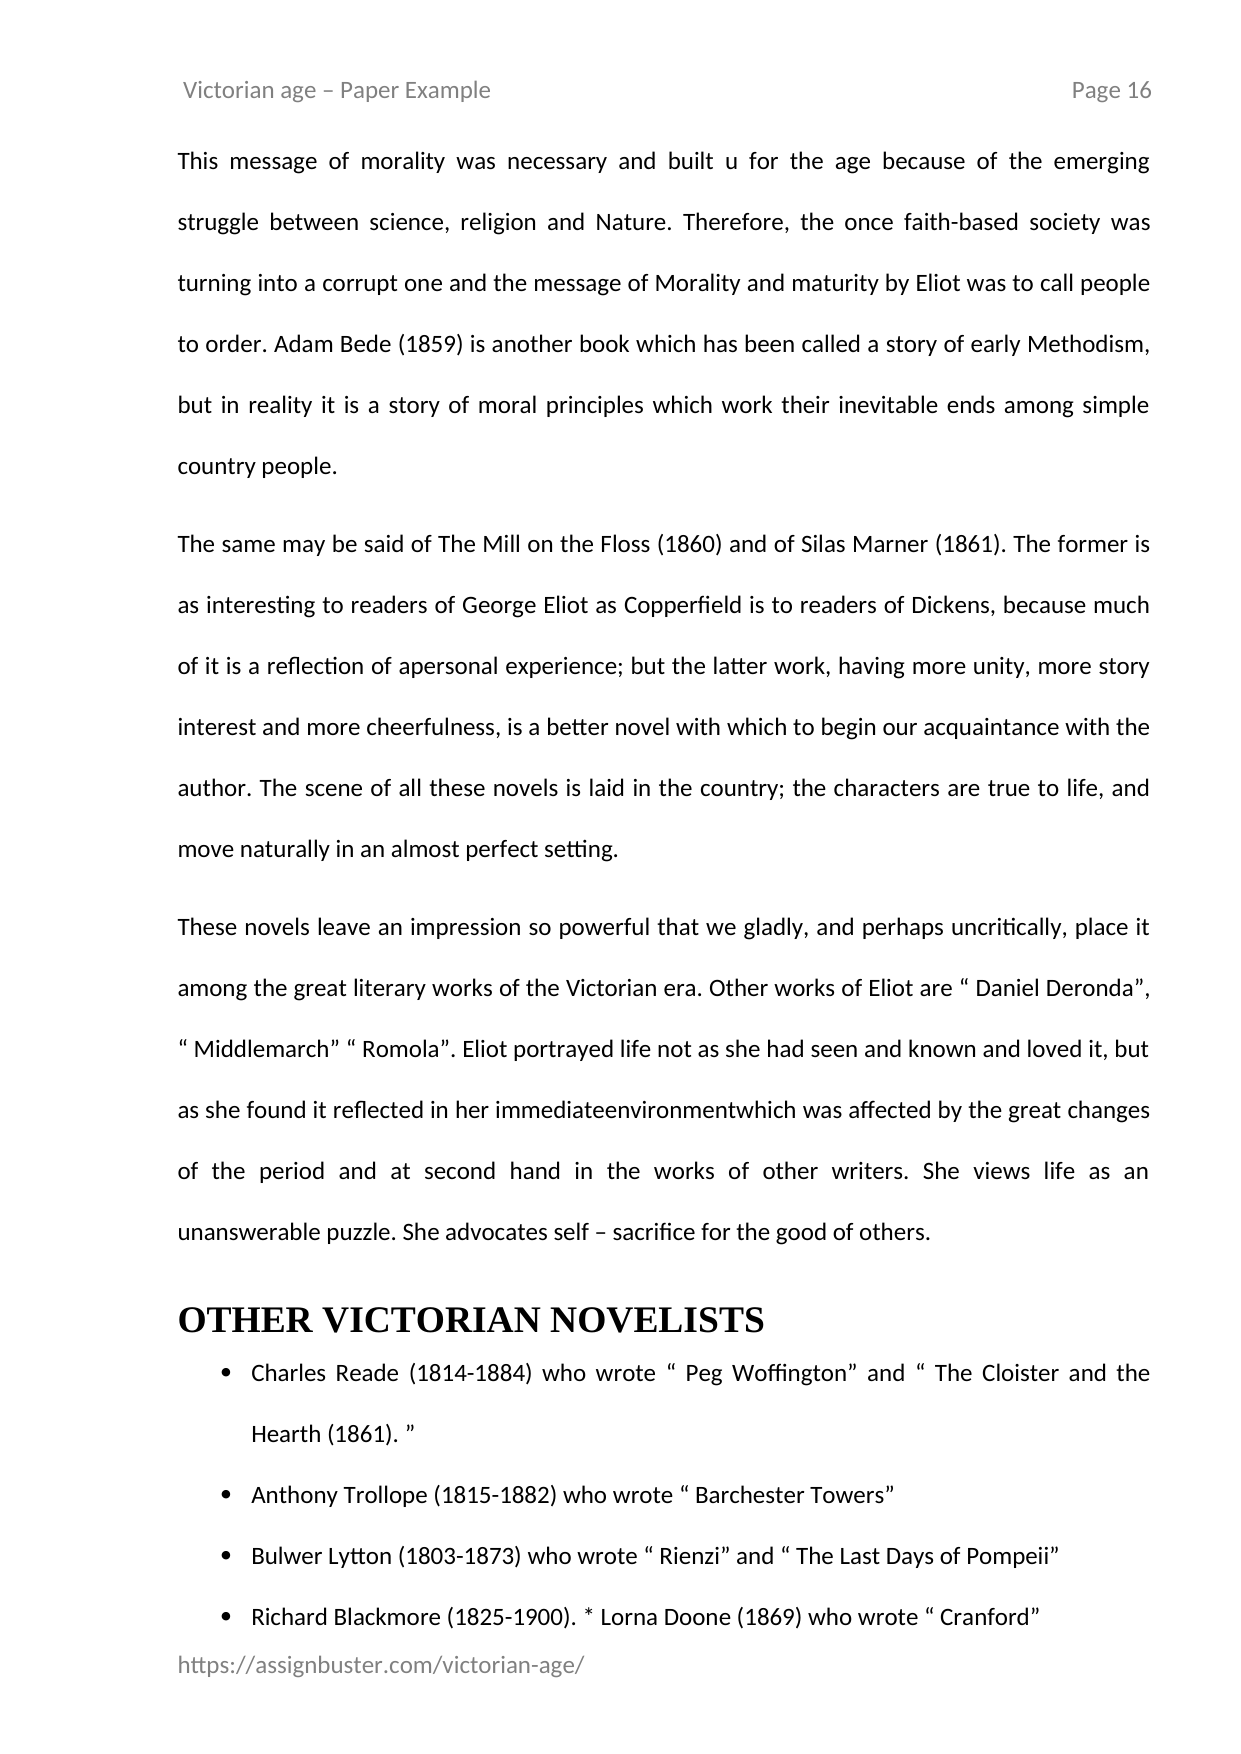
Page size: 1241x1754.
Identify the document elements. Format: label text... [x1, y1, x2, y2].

text These novels leave an impression so powerful that we gladly, and perhaps uncritically, place it among the great literary works of the Victorian era. Other works of Eliot are “ Daniel Deronda”, “ Middlemarch” “ Romola”. Eliot portrayed life not as she had seen and known and loved it, but as she found it reflected in her immediateenvironmentwhich was affected by the great changes of the period and at second hand in the works of other writers. She views life as an unanswerable puzzle. She advocates self – sacrifice for the good of others. [177, 911, 1152, 1247]
text The same may be said of The Mill on the Floss (1860) and of Silas Marner (1861). The former is as interesting to readers of George Eliot as Copperfield is to readers of Dickens, because much of it is a reflection of apersonal experience; but the latter work, having more unity, more story interest and more cheerfulness, is a better novel with which to begin our acquaintance with the author. The scene of all these novels is laid in the country; the characters are true to life, and move naturally in an almost perfect setting. [177, 528, 1152, 864]
list Anthony Trollope (1815-1882) who wrote “ Barchester Towers” [222, 1479, 1152, 1509]
list Charles Reade (1814-1884) who wrote “ Peg Woffington” and “ The Cloister and the Hearth (1861). ” [222, 1357, 1152, 1448]
text This message of morality was necessary and built u for the age because of the emerging struggle between science, religion and Nature. Therefore, the once faith-based society was turning into a corrupt one and the message of Morality and maturity by Eliot was to call people to order. Adam Bede (1859) is another book which has been called a story of early Methodism, but in reality it is a story of moral principles which work their inevitable ends among simple country people. [177, 145, 1152, 481]
list Bulwer Lytton (1803-1873) who wrote “ Rienzi” and “ The Last Days of Pompeii” [222, 1540, 1152, 1571]
list Richard Blackmore (1825-1900). * Lorna Doone (1869) who wrote “ Cranford” [222, 1601, 1152, 1632]
subtitle OTHER VICTORIAN NOVELISTS [177, 1298, 1152, 1341]
